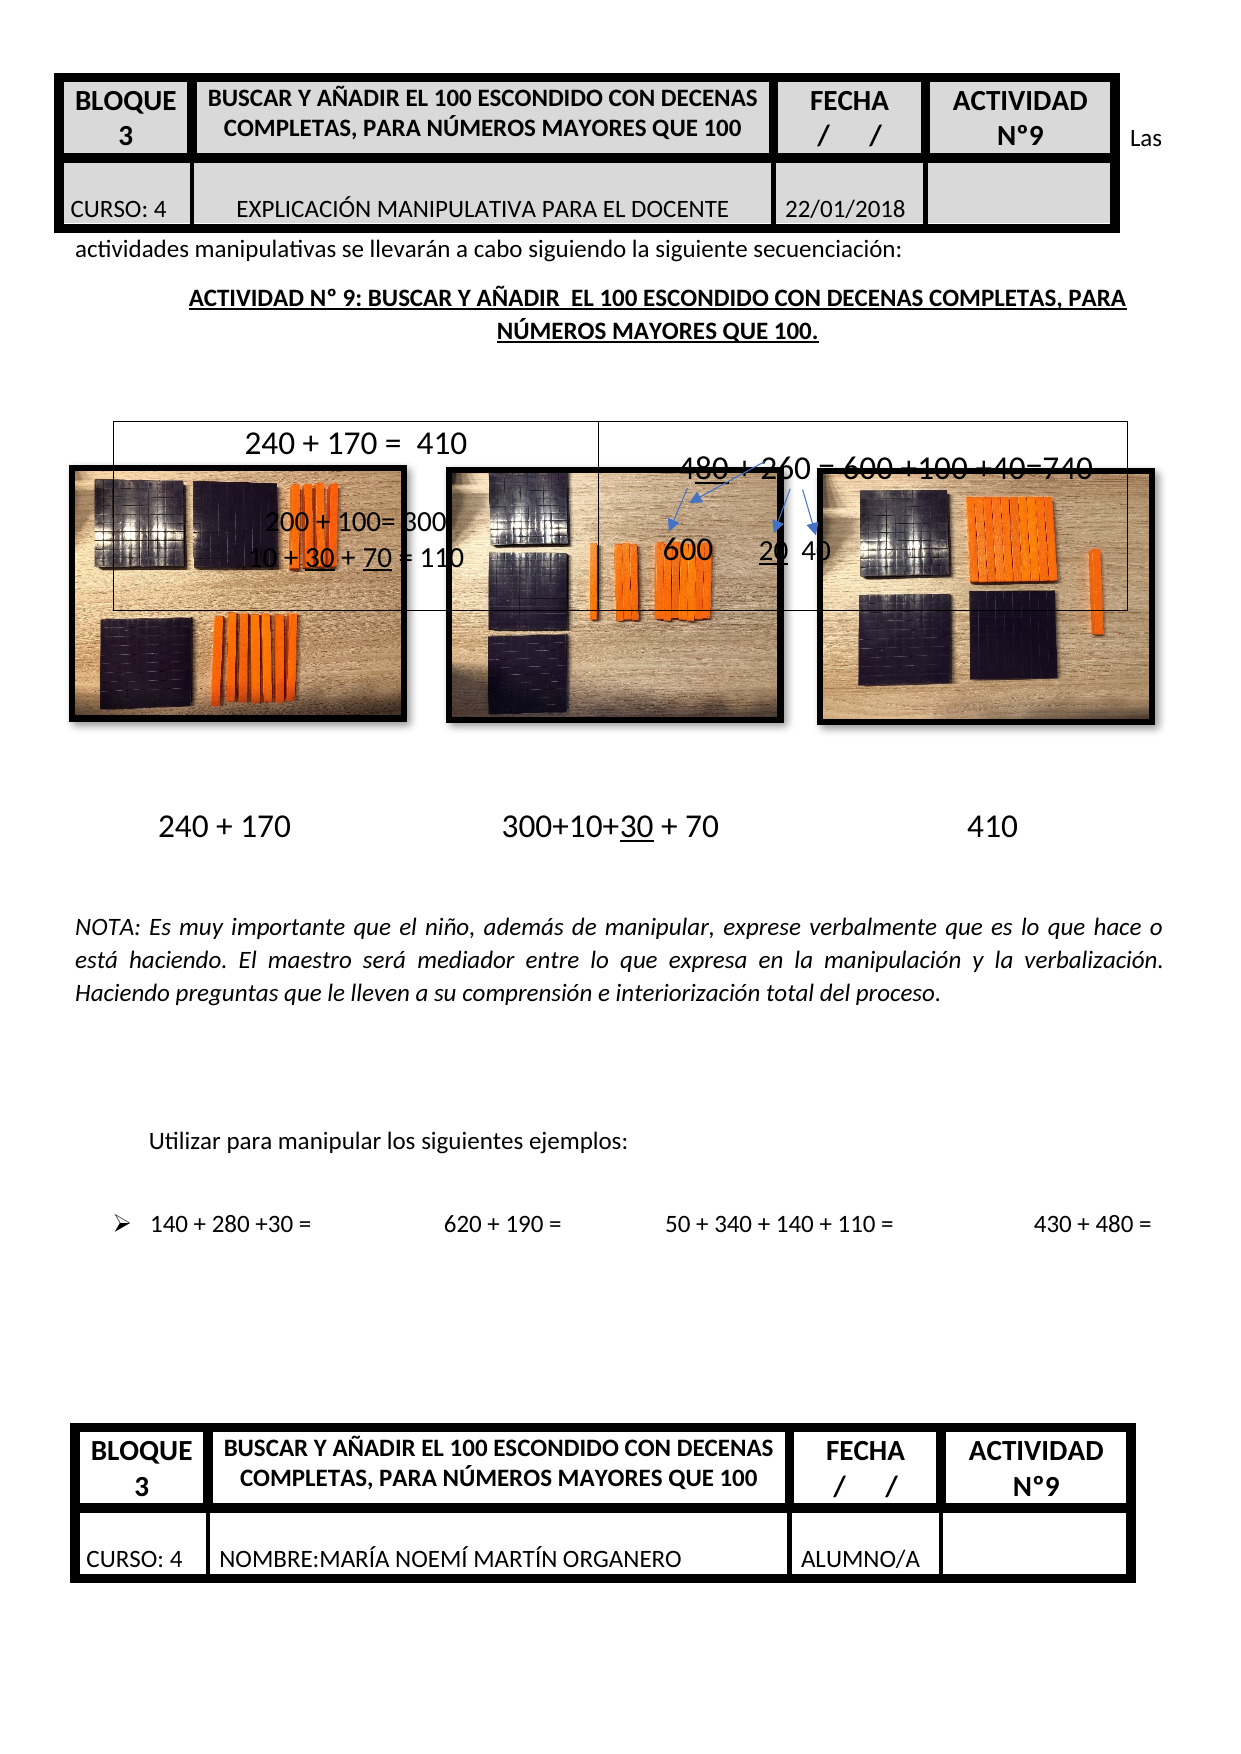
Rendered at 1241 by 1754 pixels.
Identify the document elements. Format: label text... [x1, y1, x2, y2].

table_cell NOMBRE:MARÍA NOEMÍ MARTÍN ORGANERO [210, 1513, 787, 1574]
text Las actividades manipulativas se llevarán a cabo siguiendo la siguiente secuenciación: [75, 122, 1165, 263]
table_header ACTIVIDAD Nº9 [930, 82, 1110, 153]
table_header 480 + 260 = 600 +100 +40=740 600 20 40 [599, 422, 1127, 610]
table_header BLOQUE 3 [64, 82, 187, 153]
table_cell 22/01/2018 [776, 163, 923, 223]
picture [75, 471, 401, 715]
table_header 240 + 170 = 410 200 + 100= 300 10 + 30 + 70 = 110 [114, 422, 598, 610]
text ACTIVIDAD Nº 9: BUSCAR Y AÑADIR EL 100 ESCONDIDO CON DECENAS COMPLETAS, PARA NÚMEROS MAYORES QUE 100. [150, 282, 1165, 346]
table_header BUSCAR Y AÑADIR EL 100 ESCONDIDO CON DECENAS COMPLETAS, PARA NÚMEROS MAYORES QUE 100 [213, 1432, 785, 1503]
picture [823, 474, 1149, 719]
table_cell [928, 163, 1110, 223]
table_cell [943, 1513, 1126, 1574]
table_header FECHA / / [794, 1432, 936, 1503]
table_cell ALUMNO/A [792, 1513, 939, 1574]
table_header BLOQUE 3 [80, 1432, 203, 1503]
table_header ACTIVIDAD Nº9 [946, 1432, 1126, 1503]
text 240 + 170 300+10+30 + 70 410 [75, 806, 1165, 846]
table_cell EXPLICACIÓN MANIPULATIVA PARA EL DOCENTE [194, 163, 771, 223]
table_header FECHA / / [778, 82, 921, 153]
picture [452, 611, 777, 717]
table_header BUSCAR Y AÑADIR EL 100 ESCONDIDO CON DECENAS COMPLETAS, PARA NÚMEROS MAYORES QUE 100 [197, 82, 769, 153]
text Utilizar para manipular los siguientes ejemplos: [75, 1125, 1165, 1156]
list 140 + 280 +30 = 620 + 190 = 50 + 340 + 140 + 110 = 430 + 480 = [112, 1208, 1165, 1238]
table_cell CURSO: 4 [64, 163, 190, 223]
table_cell CURSO: 4 [80, 1513, 206, 1574]
text NOTA: Es muy importante que el niño, además de manipular, exprese verbalmente que es lo que hace o está haciendo. El maestro será mediador entre lo que expresa en la manipulación y la verbalización. Haciendo preguntas que le lleven a su comprensión e interiorización total del proceso. [75, 911, 1165, 1007]
